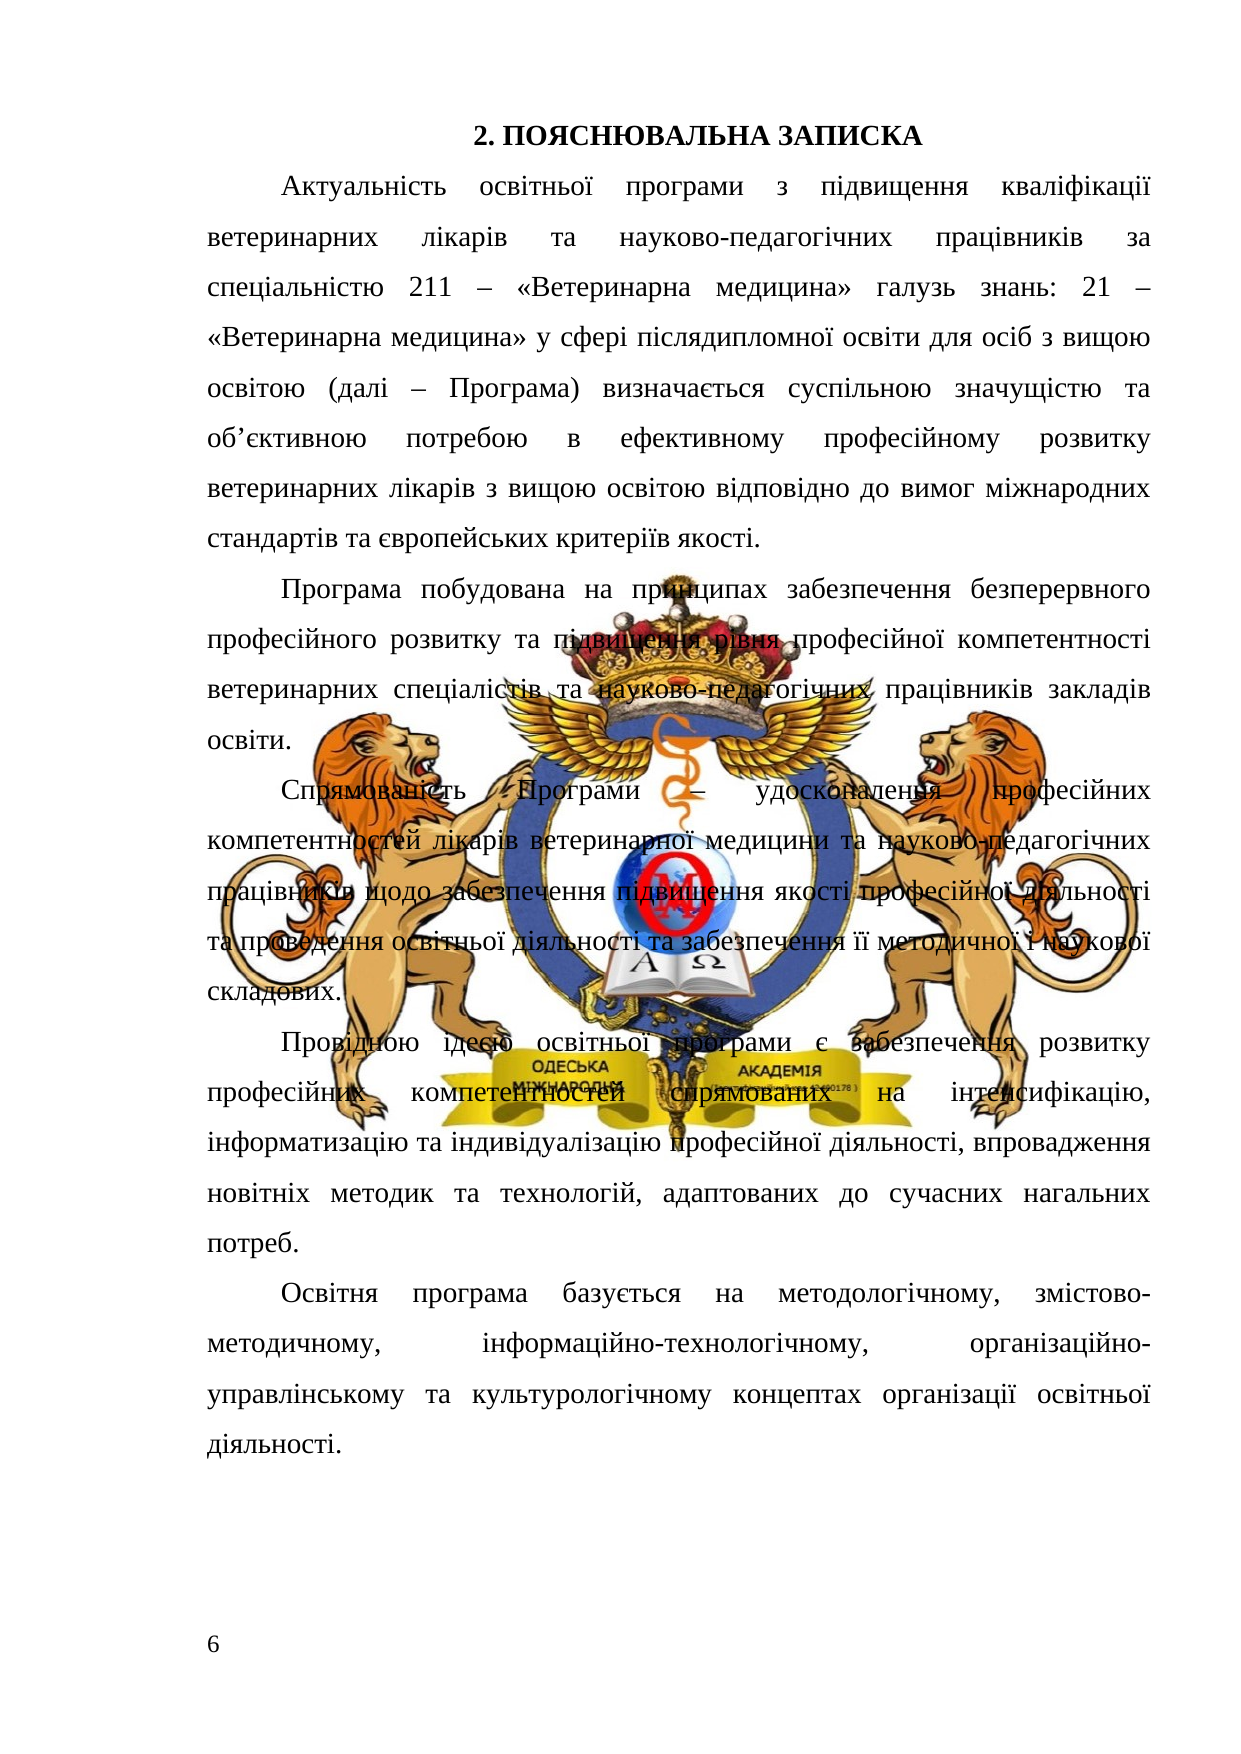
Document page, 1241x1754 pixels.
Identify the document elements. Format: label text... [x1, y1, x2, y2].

text Спрямованість Програми – удосконалення професійних компетентностей лікарів ветеринарної медицини та науково-педагогічних працівників щодо забезпечення підвищення якості професійної діяльності та проведення освітньої діяльності та забезпечення її методичної і наукової складових. [207, 772, 1152, 1007]
text Освітня програма базується на методологічному, змістово-методичному, інформаційно-технологічному, організаційно-управлінському та культурологічному концептах організації освітньої діяльності. [207, 1275, 1152, 1460]
text Програма побудована на принципах забезпечення безперервного професійного розвитку та підвищення рівня професійної компетентності ветеринарних спеціалістів та науково-педагогічних працівників закладів освіти. [207, 571, 1152, 755]
text Актуальність освітньої програми з підвищення кваліфікації ветеринарних лікарів та науково-педагогічних працівників за спеціальністю 211 – «Ветеринарна медицина» галузь знань: 21 – «Ветеринарна медицина» у сфері післядипломної освіти для осіб з вищою освітою (далі – Програма) визначається суспільною значущістю та об’єктивною потребою в ефективному професійному розвитку ветеринарних лікарів з вищою освітою відповідно до вимог міжнародних стандартів та європейських критеріїв якості. [207, 168, 1152, 554]
text 2. ПОЯСНЮВАЛЬНА ЗАПИСКА [244, 118, 1152, 152]
text Провідною ідеєю освітньої програми є забезпечення розвитку професійних компетентностей спрямованих на інтенсифікацію, інформатизацію та індивідуалізацію професійної діяльності, впровадження новітніх методик та технологій, адаптованих до сучасних нагальних потреб. [207, 1024, 1152, 1258]
